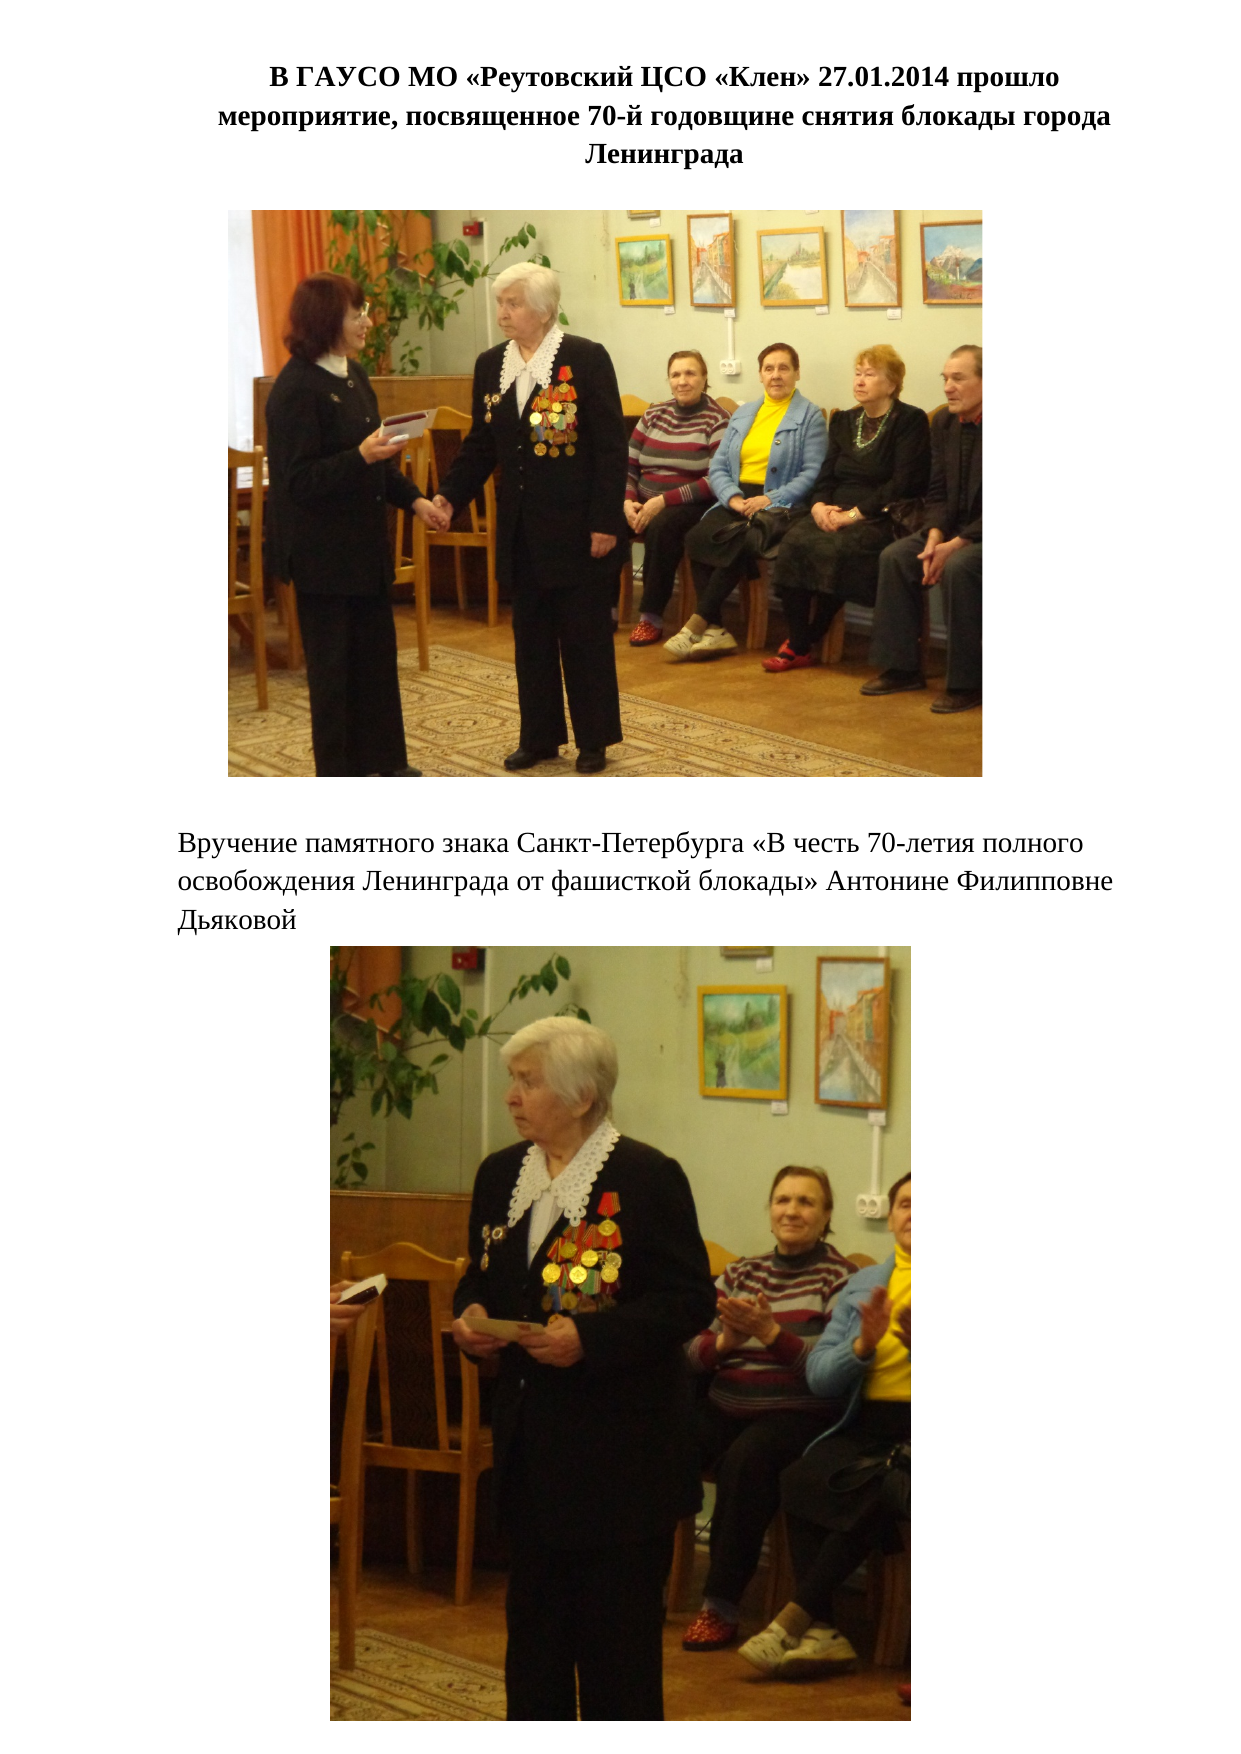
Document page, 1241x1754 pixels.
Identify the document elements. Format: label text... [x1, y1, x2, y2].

text В ГАУСО МО «Реутовский ЦСО «Клен» 27.01.2014 прошло мероприятие, посвященное 70-й годовщине снятия блокады города Ленинграда [177, 59, 1152, 170]
picture [330, 946, 911, 1721]
picture [228, 210, 983, 777]
text Вручение памятного знака Санкт-Петербурга «В честь 70-летия полного освобождения Ленинграда от фашисткой блокады» Антонине Филипповне Дьяковой [177, 825, 1152, 935]
